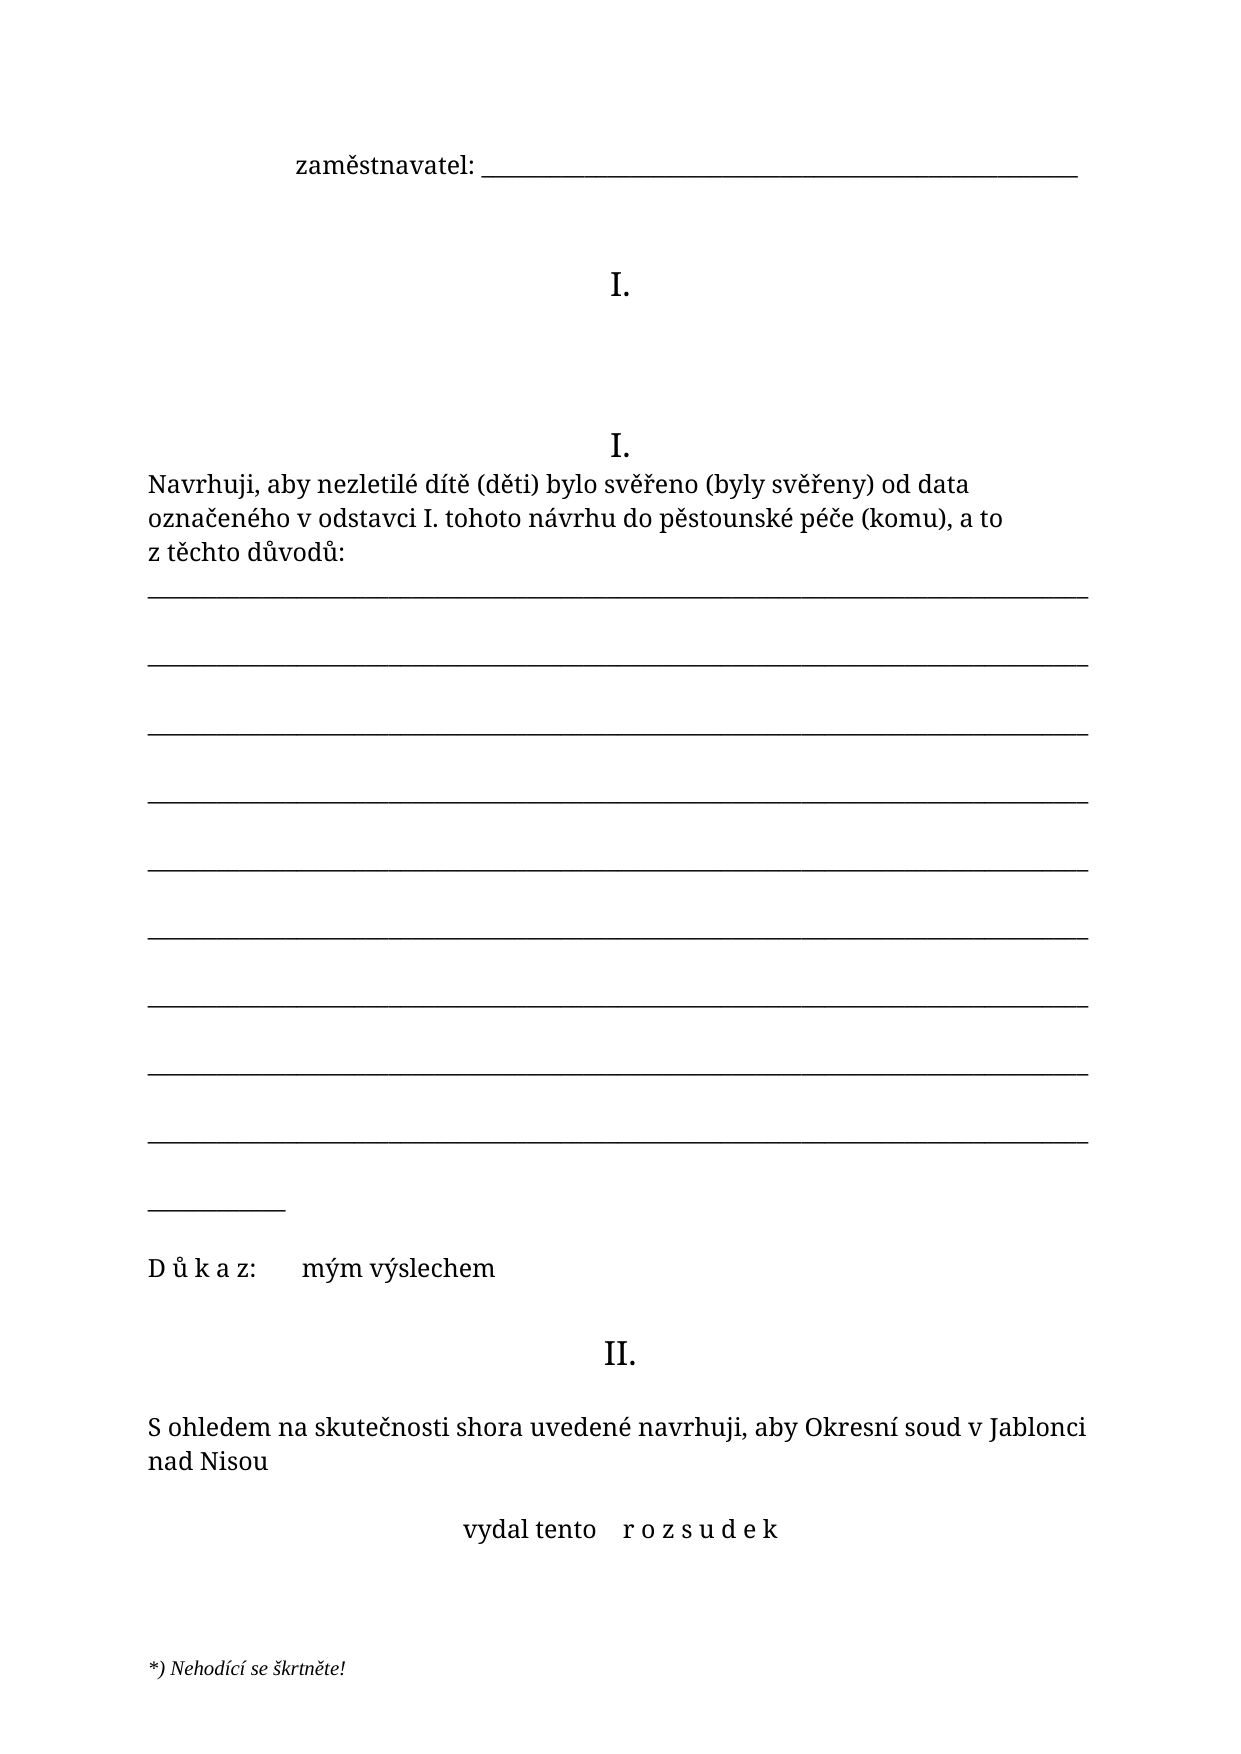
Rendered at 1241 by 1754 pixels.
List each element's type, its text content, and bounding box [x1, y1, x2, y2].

text vydal tento r o z s u d e k [148, 1511, 1093, 1546]
text S ohledem na skutečnosti shora uvedené navrhuji, aby Okresní soud v Jablonci nad Nisou [148, 1409, 1093, 1477]
text I. [148, 421, 1093, 467]
text I. [148, 261, 1093, 307]
text II. [148, 1330, 1093, 1375]
text Navrhuji, aby nezletilé dítě (děti) bylo svěřeno (byly svěřeny) od data označeného v odstavci I. tohoto návrhu do pěstounské péče (komu), a to z těchto důvodů: [148, 467, 1093, 569]
text D ů k a z: mým výslechem [148, 1250, 1093, 1284]
text zaměstnavatel: ____________________________________________________ [148, 148, 1093, 182]
text ______________________________________________________________________________________________________________________________________________________________________________________________________________________________________________________________________________________________________________________________________________________________________________________________________________________________________________________________________________________________________________________________________________________________________________________________________________________________________________________________________________________________________________________________________________________________________________ [148, 569, 1093, 1216]
